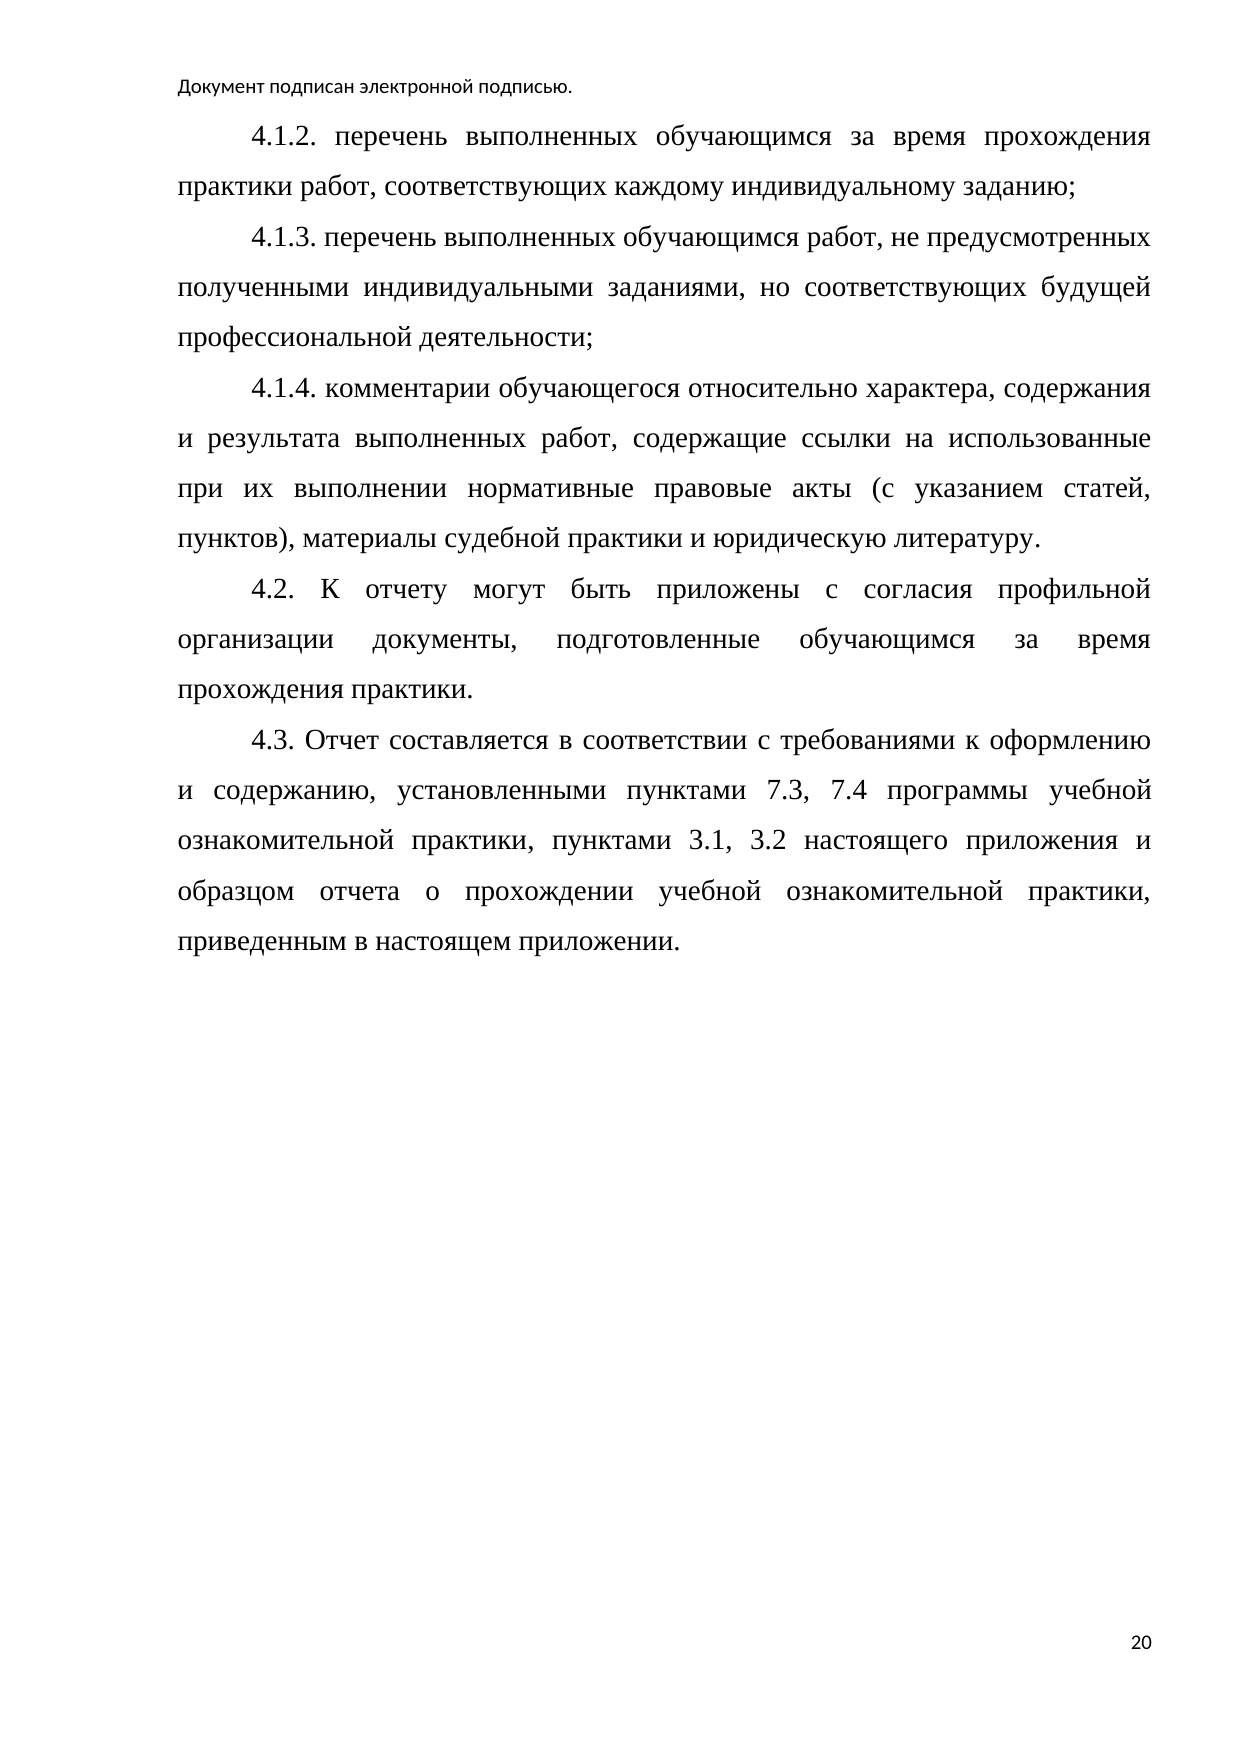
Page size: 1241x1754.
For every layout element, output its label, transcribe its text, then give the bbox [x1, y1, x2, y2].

text 4.2. К отчету могут быть приложены с согласия профильной организации документы, подготовленные обучающимся за время прохождения практики. [177, 571, 1152, 705]
text 4.1.4. комментарии обучающегося относительно характера, содержания и результата выполненных работ, содержащие ссылки на использованные при их выполнении нормативные правовые акты (с указанием статей, пунктов), материалы судебной практики и юридическую литературу. [177, 370, 1152, 554]
text 4.3. Отчет составляется в соответствии с требованиями к оформлению и содержанию, установленными пунктами 7.3, 7.4 программы учебной ознакомительной практики, пунктами 3.1, 3.2 настоящего приложения и образцом отчета о прохождении учебной ознакомительной практики, приведенным в настоящем приложении. [177, 722, 1152, 957]
text 4.1.2. перечень выполненных обучающимся за время прохождения практики работ, соответствующих каждому индивидуальному заданию; [177, 118, 1152, 202]
text 4.1.3. перечень выполненных обучающимся работ, не предусмотренных полученными индивидуальными заданиями, но соответствующих будущей профессиональной деятельности; [177, 219, 1152, 353]
